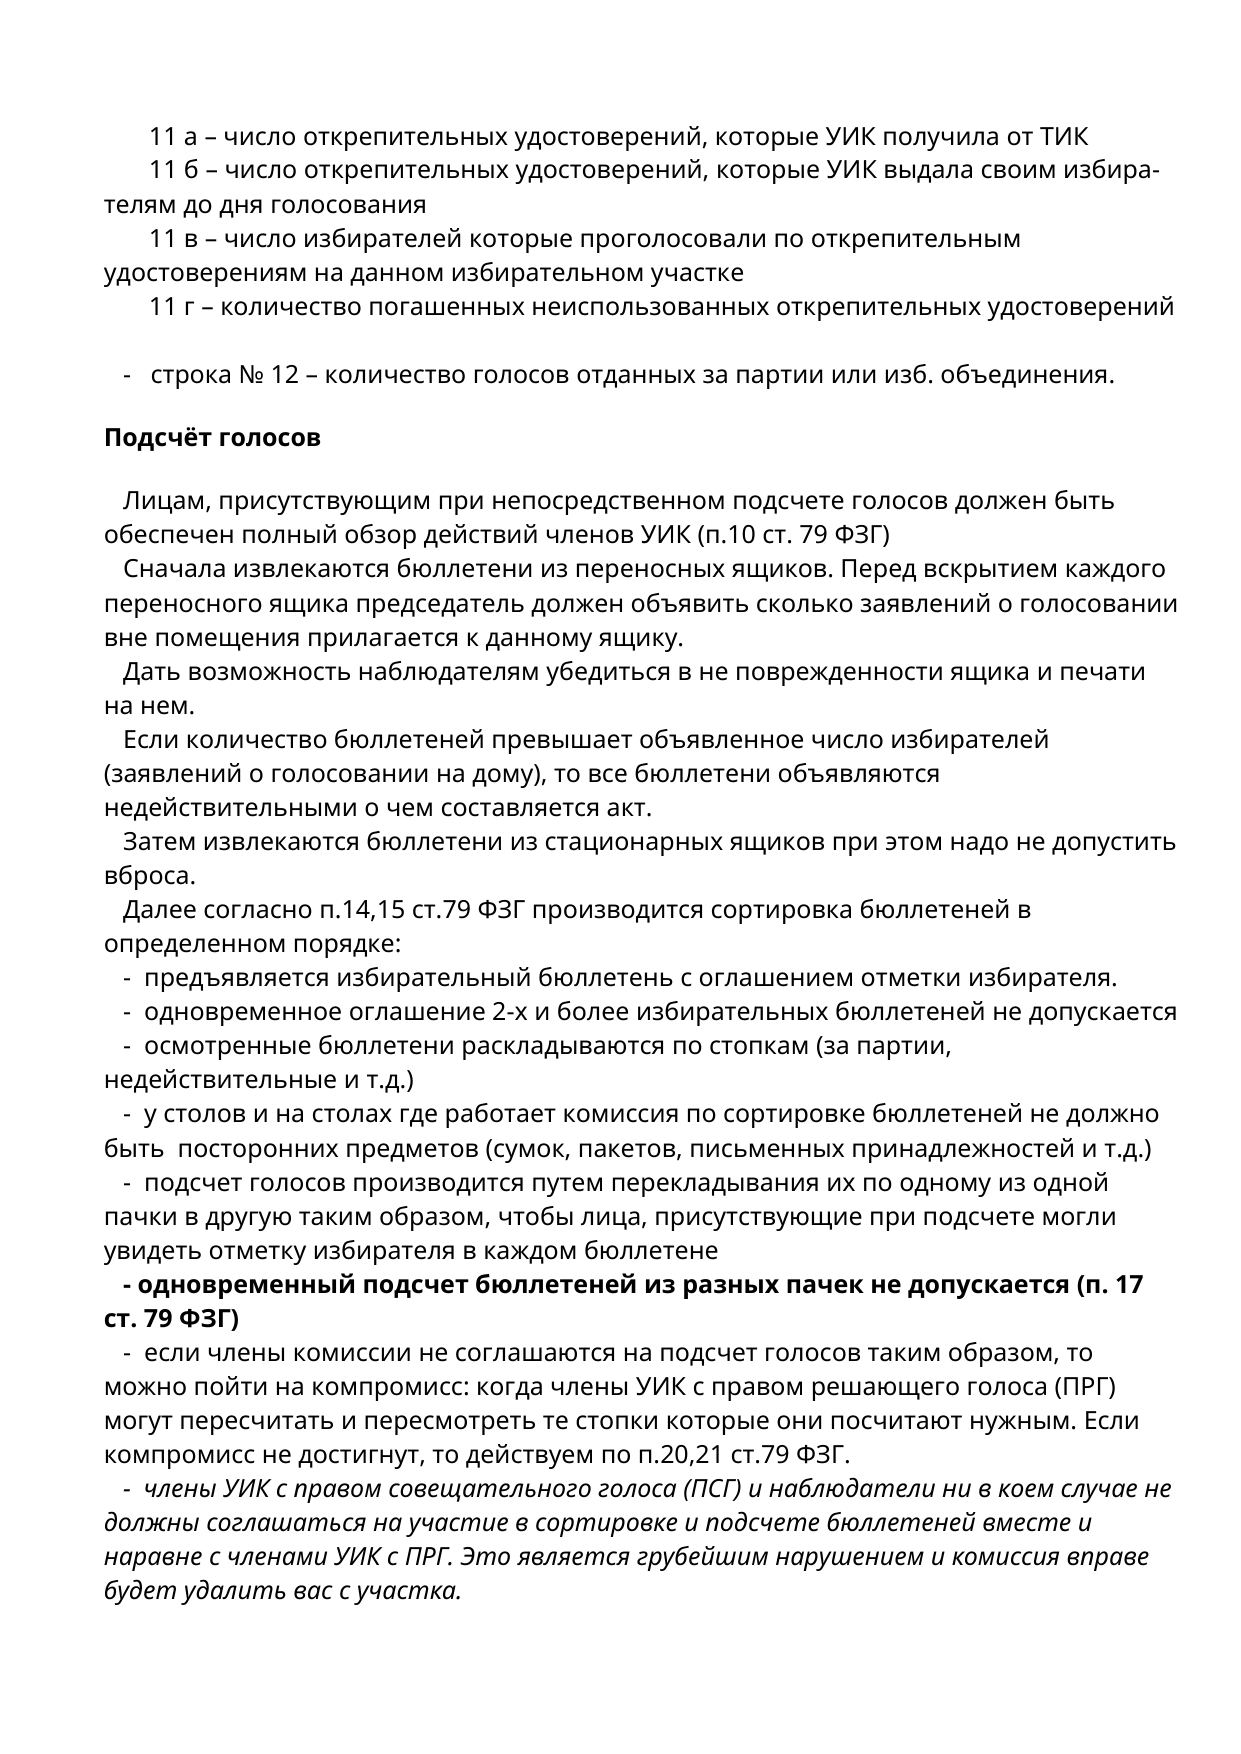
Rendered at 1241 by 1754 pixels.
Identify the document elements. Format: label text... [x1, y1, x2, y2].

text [103, 483, 1181, 1607]
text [103, 118, 1181, 391]
text Подсчёт голосов [103, 420, 1181, 454]
